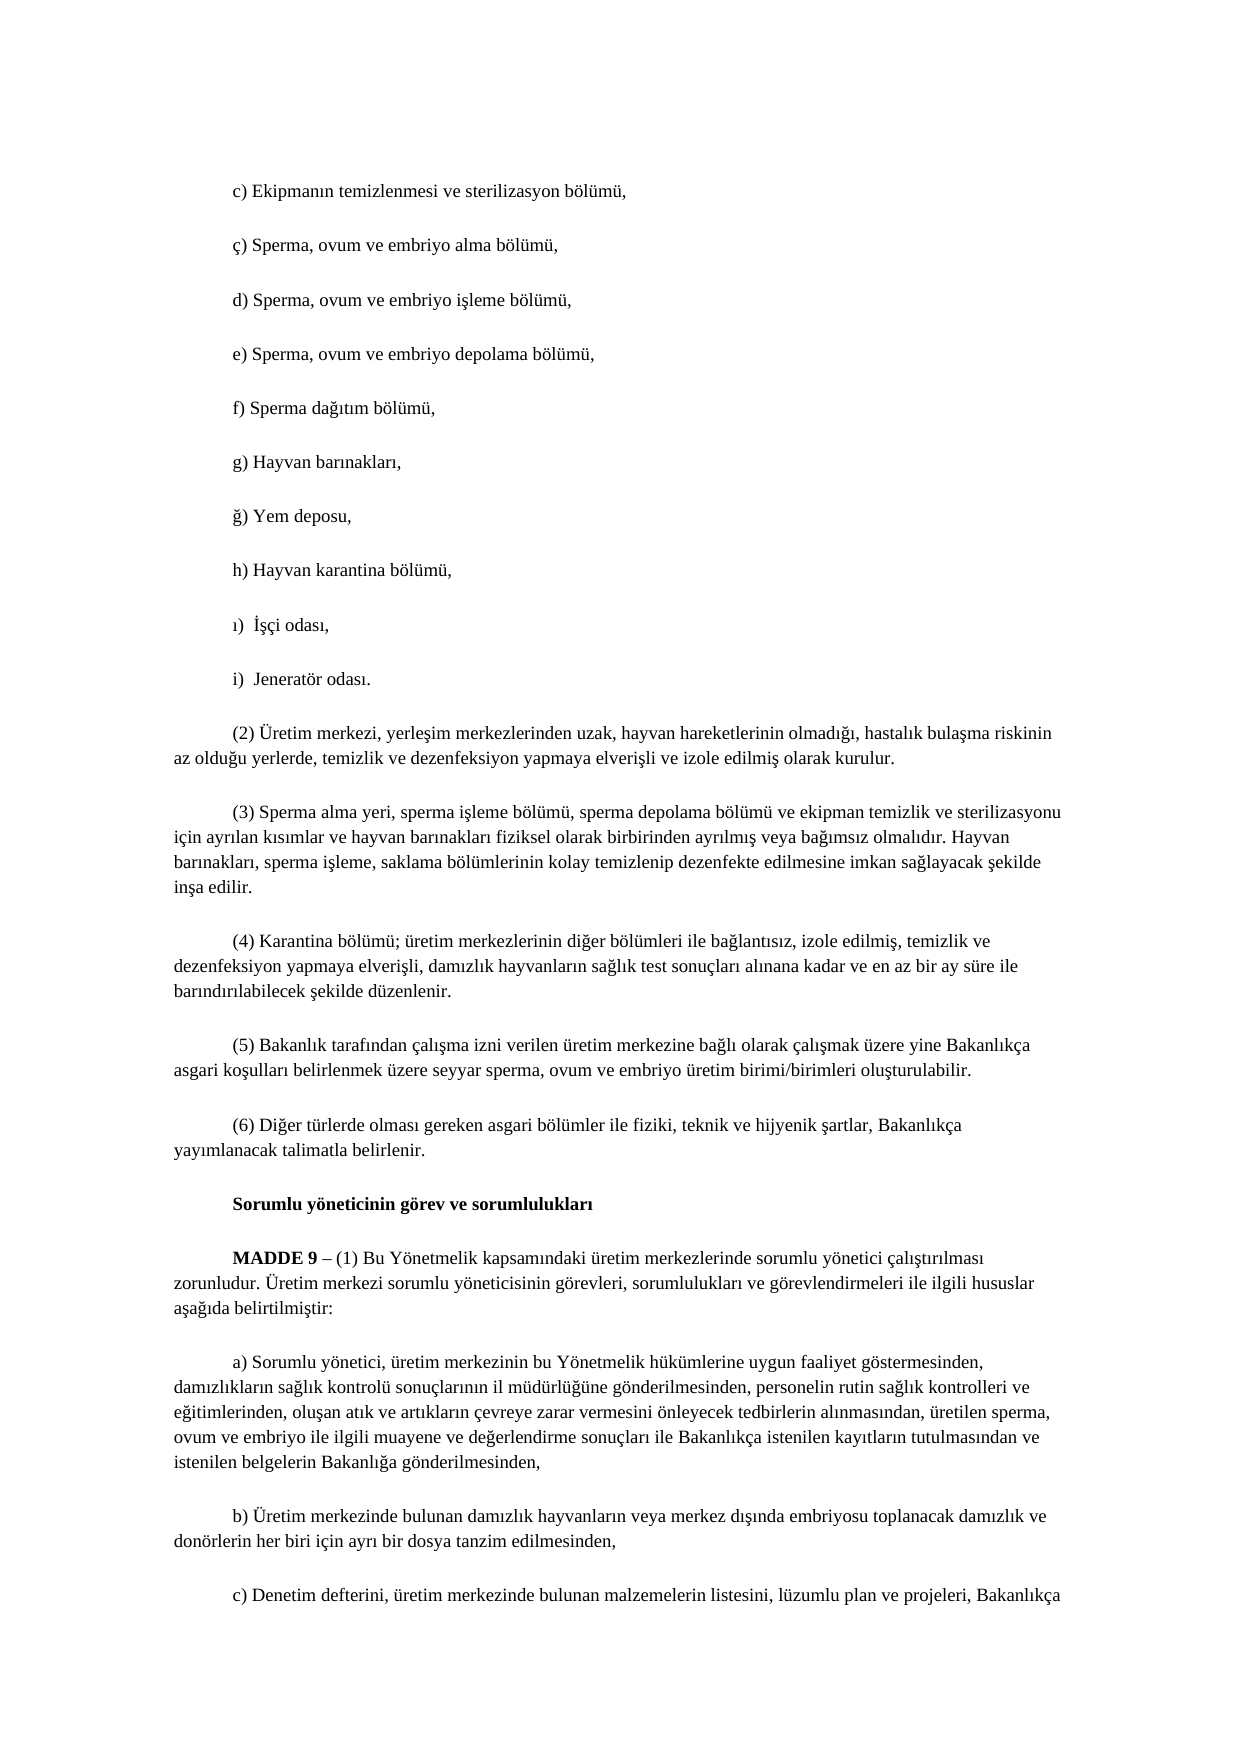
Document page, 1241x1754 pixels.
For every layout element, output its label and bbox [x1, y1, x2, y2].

table_header [146, 148, 1094, 1606]
